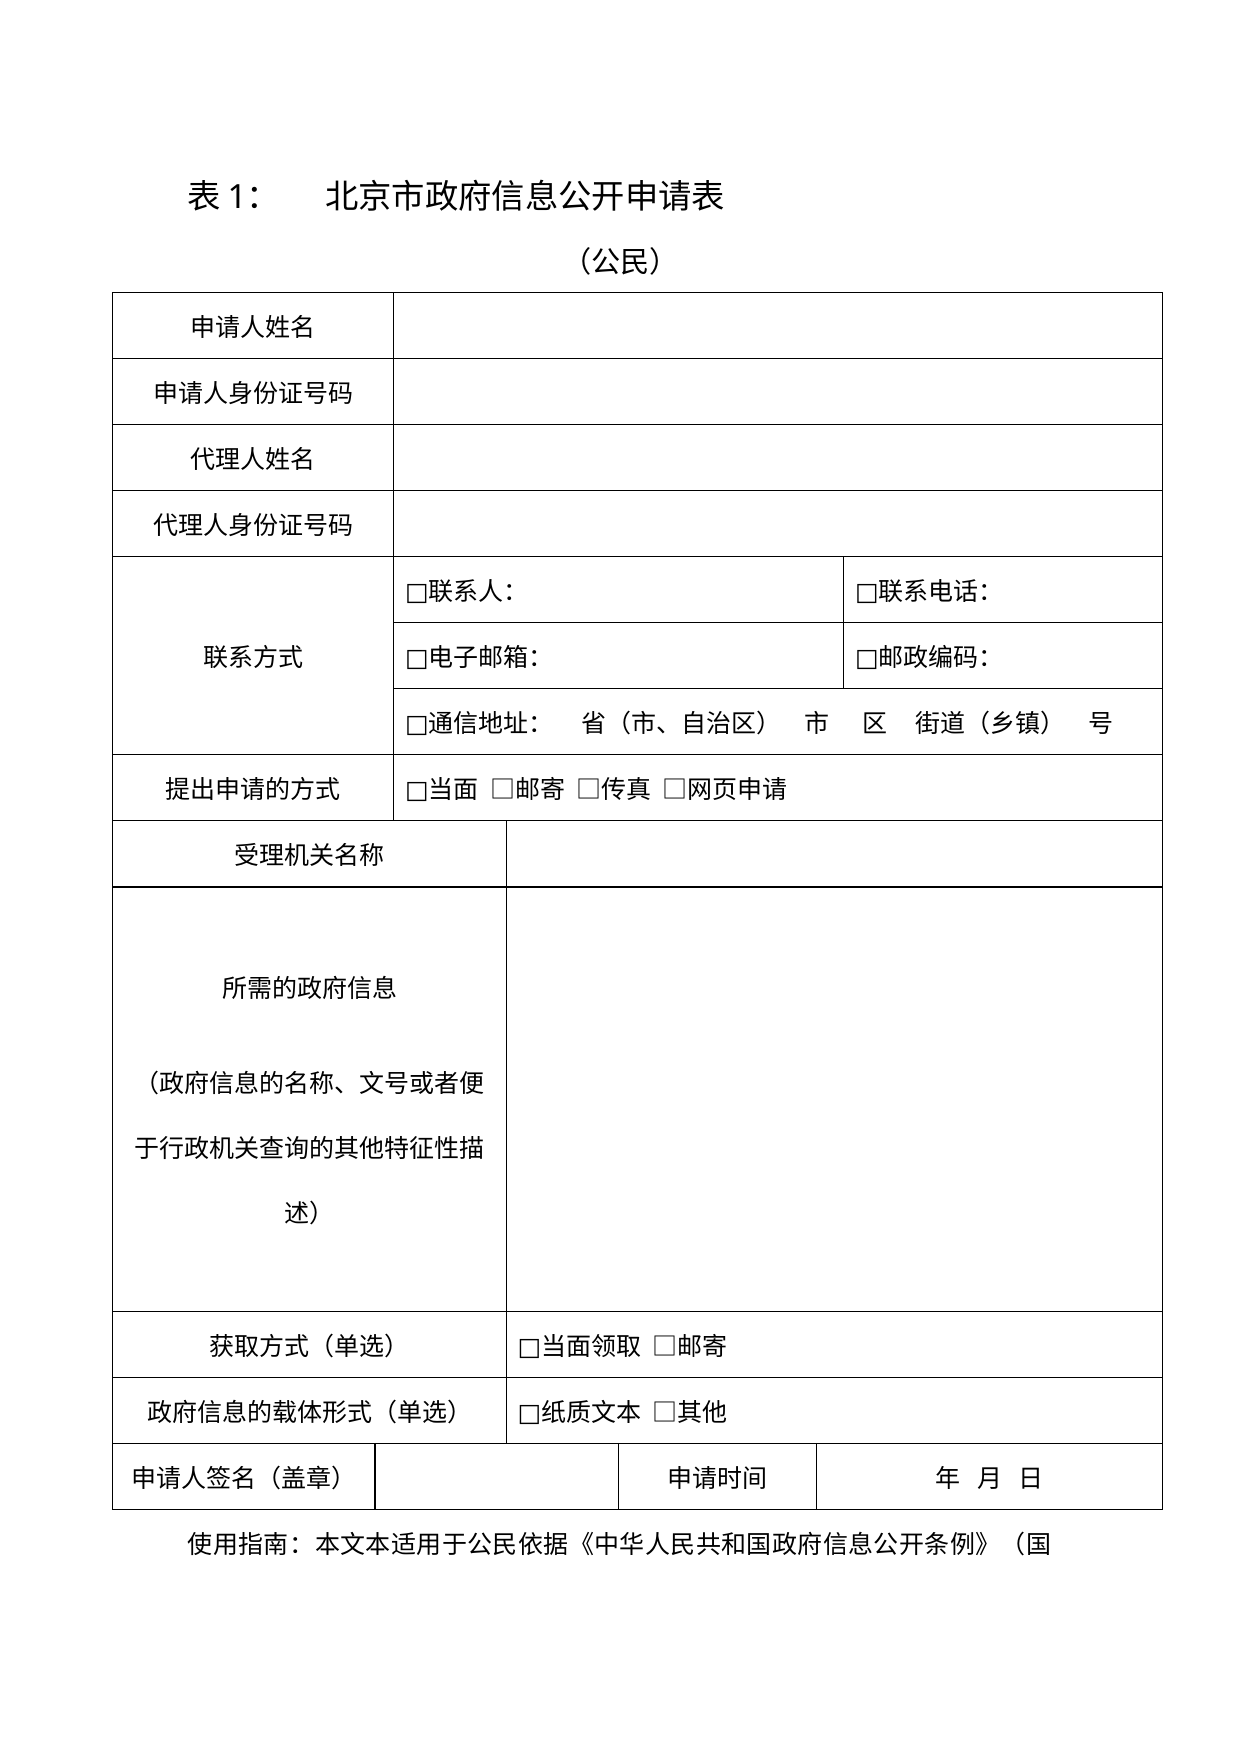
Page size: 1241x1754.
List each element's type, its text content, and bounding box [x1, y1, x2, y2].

table_cell 代理人姓名 [113, 425, 393, 490]
table_cell □电子邮箱： [394, 623, 843, 688]
table_cell 申请人签名（盖章） [113, 1444, 374, 1509]
table_cell □联系电话： [844, 557, 1162, 622]
table_cell [394, 425, 1162, 490]
table_cell [507, 888, 1162, 1311]
table_cell 受理机关名称 [113, 821, 506, 886]
table_cell □邮政编码： [844, 623, 1162, 688]
table_header 申请人姓名 [113, 293, 393, 358]
table_cell 联系方式 [113, 557, 393, 754]
table_cell [394, 491, 1162, 556]
table_cell □当面 □邮寄 □传真 □网页申请 [394, 755, 1162, 820]
table_header [394, 293, 1162, 358]
table_cell 所需的政府信息 （政府信息的名称、文号或者便于行政机关查询的其他特征性描述） [113, 888, 506, 1311]
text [187, 1510, 1053, 1575]
table_cell [376, 1444, 618, 1509]
table_cell 申请人身份证号码 [113, 359, 393, 424]
table_cell 代理人身份证号码 [113, 491, 393, 556]
text 表1： 北京市政府信息公开申请表 [187, 162, 1053, 227]
table_cell □通信地址： 省（市、自治区） 市 区 街道（乡镇） 号 [394, 689, 1162, 754]
table_cell [507, 821, 1162, 886]
table_cell 提出申请的方式 [113, 755, 393, 820]
table_cell 政府信息的载体形式（单选） [113, 1378, 506, 1443]
table_cell □联系人： [394, 557, 843, 622]
table_cell 年 月 日 [817, 1444, 1162, 1509]
table_cell □当面领取 □邮寄 [507, 1312, 1162, 1377]
table_cell □纸质文本 □其他 [507, 1378, 1162, 1443]
table_cell 申请时间 [619, 1444, 816, 1509]
text （公民） [187, 227, 1053, 292]
table_cell 获取方式（单选） [113, 1312, 506, 1377]
table_cell [394, 359, 1162, 424]
